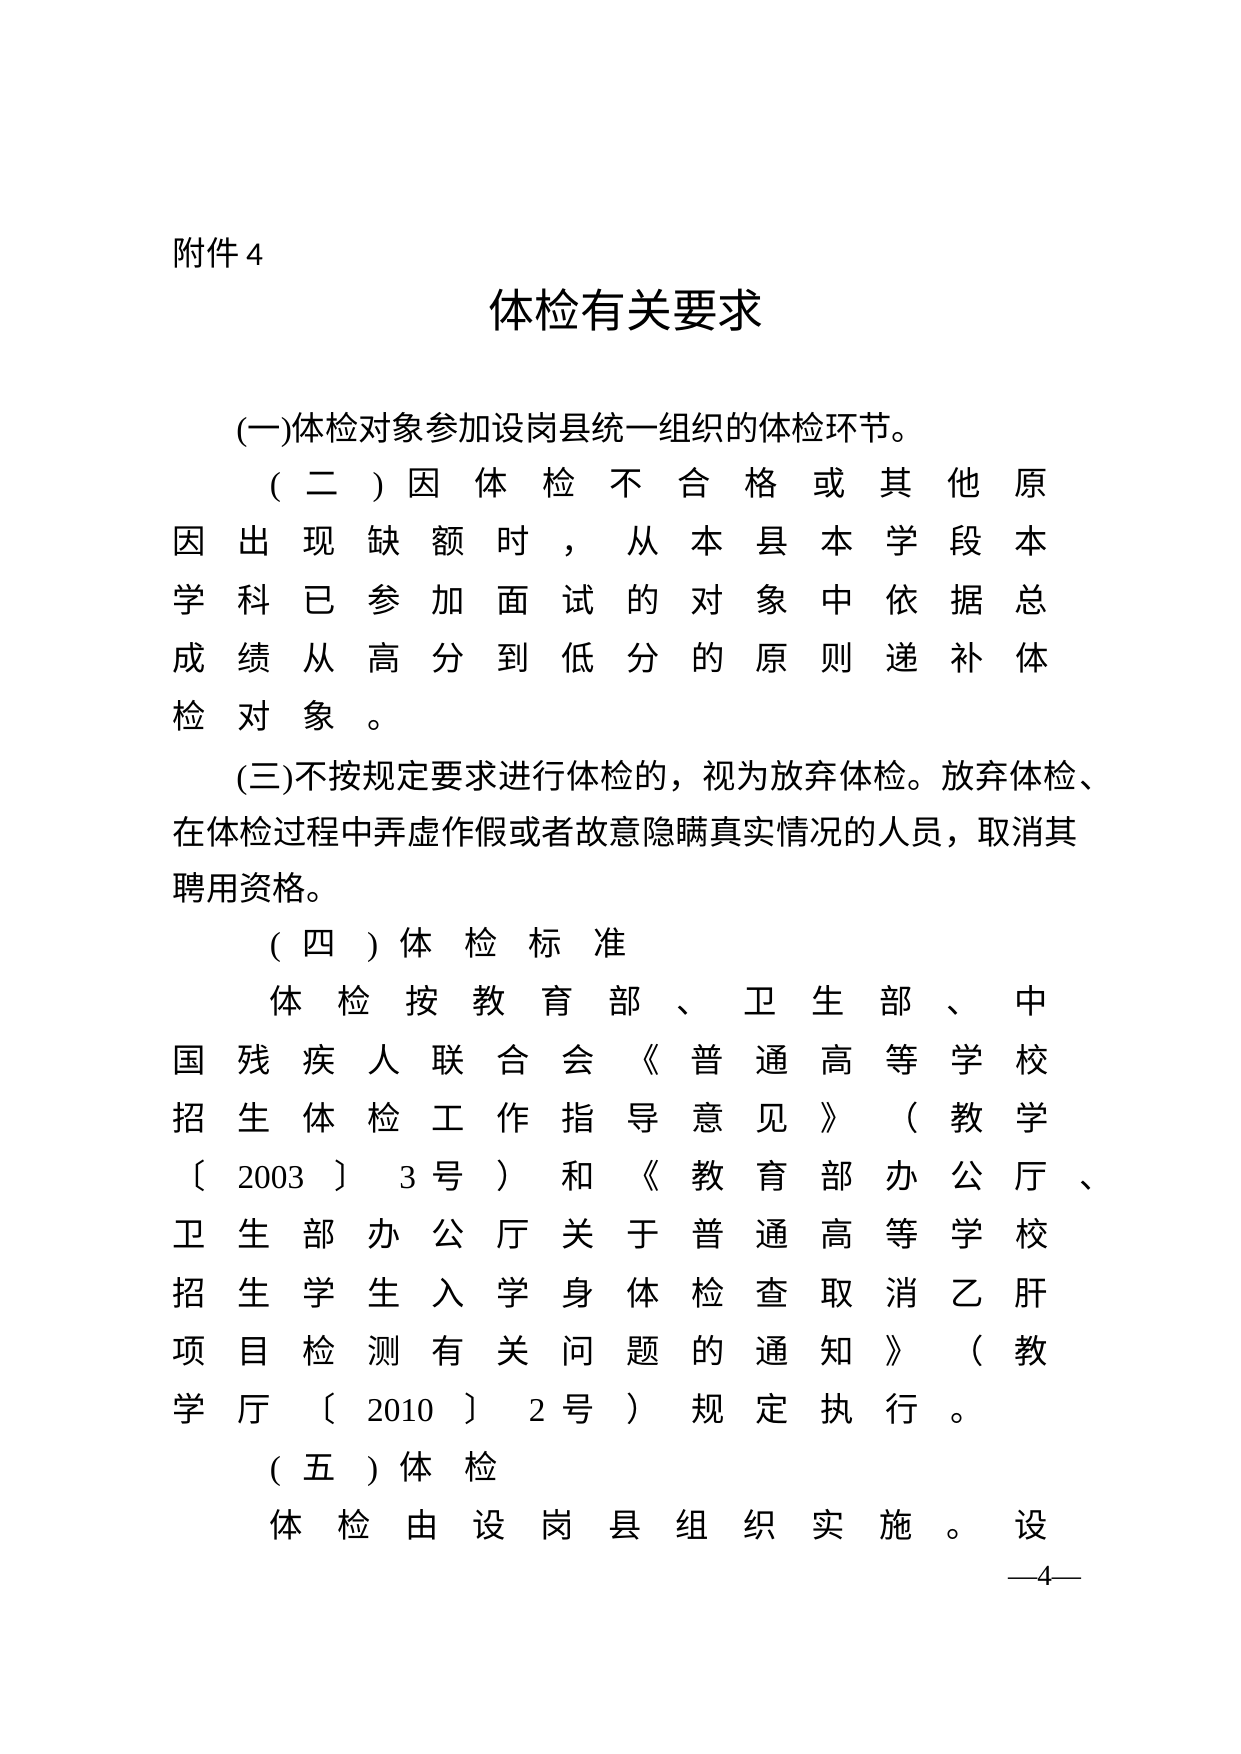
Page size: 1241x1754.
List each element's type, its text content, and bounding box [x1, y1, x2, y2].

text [172, 1494, 1079, 1552]
text 体检按教育部、卫生部、中国残疾人联合会《普通高等学校招生体检工作指导意见》（教学〔2003〕3号）和《教育部办公厅、卫生部办公厅关于普通高等学校招生学生入学身体检查取消乙肝项目检测有关问题的通知》（教学厅〔2010〕2号）规定执行。 [172, 970, 1079, 1436]
text (二)因体检不合格或其他原因出现缺额时，从本县本学段本学科已参加面试的对象中依据总成绩从高分到低分的原则递补体检对象。 [172, 452, 1079, 743]
text 附件4 [172, 219, 1079, 277]
text (五)体检 [172, 1436, 1079, 1494]
text 体检有关要求 [172, 277, 1079, 339]
text (四)体检标准 [172, 912, 1079, 970]
text (一)体检对象参加设岗县统一组织的体检环节。 [172, 396, 1079, 452]
text (三)不按规定要求进行体检的，视为放弃体检。放弃体检、在体检过程中弄虚作假或者故意隐瞒真实情况的人员，取消其聘用资格。 [172, 743, 1079, 912]
